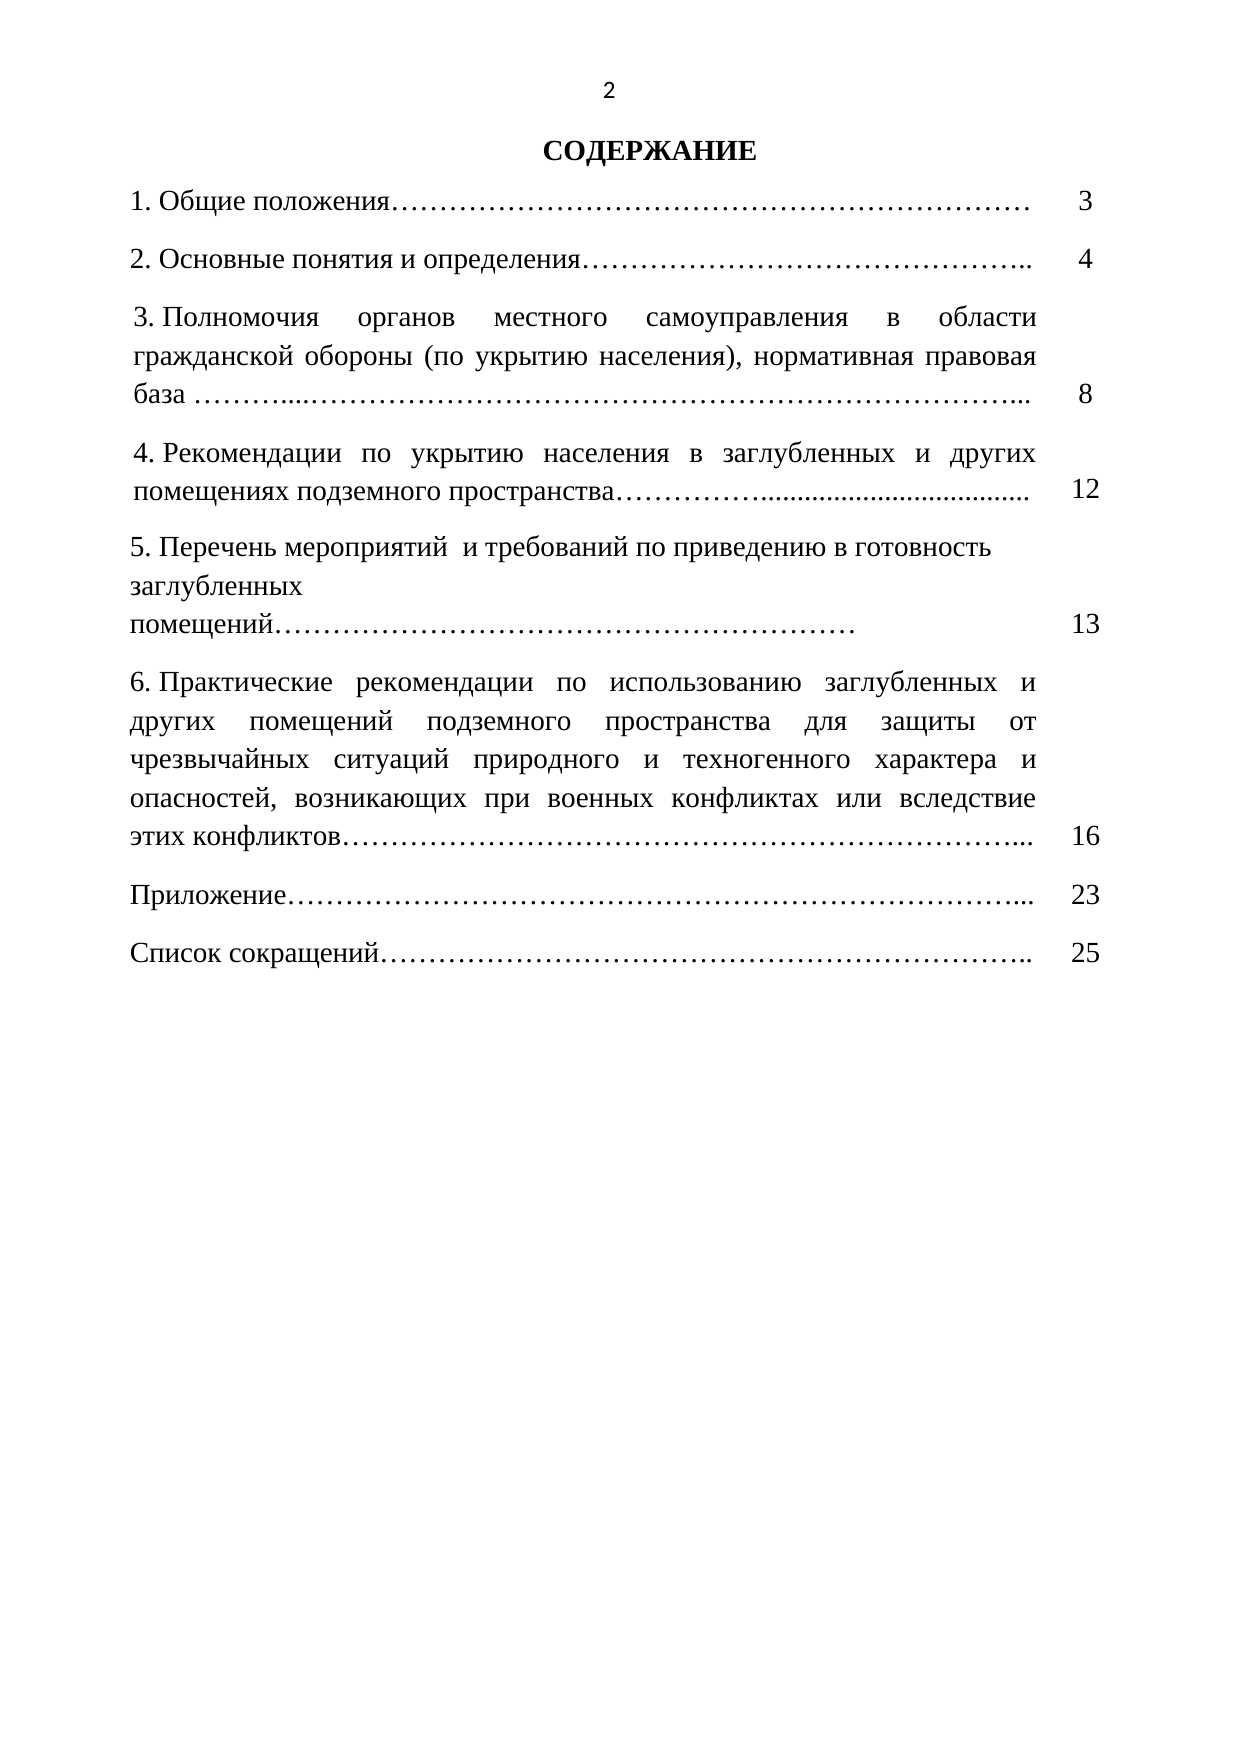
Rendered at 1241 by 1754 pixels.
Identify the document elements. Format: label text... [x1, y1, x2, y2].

table_cell 16 [1049, 664, 1122, 877]
table_cell 23 [1049, 877, 1122, 935]
table_cell Приложение…………………………………………………………………... [118, 877, 1048, 935]
table_cell Список сокращений………………………………………………………….. [118, 935, 1048, 993]
table_cell 13 [1049, 529, 1122, 664]
table_cell 25 [1049, 935, 1122, 993]
table_header 1. Общие положения………………………………………………………… [118, 183, 1048, 241]
table_cell 4. Рекомендации по укрытию населения в заглубленных и других помещениях подземного пространства……………..................................... [118, 435, 1048, 529]
table_cell 6. Практические рекомендации по использованию заглубленных и других помещений подземного пространства для защиты от чрезвычайных ситуаций природного и техногенного характера и опасностей, возникающих при военных конфликтах или вследствие этих конфликтов……………………………………………………………... [118, 664, 1048, 877]
text СОДЕРЖАНИЕ [118, 133, 1181, 166]
table_cell 4 [1049, 241, 1122, 299]
table_cell 3. Полномочия органов местного самоуправления в области гражданской обороны (по укрытию населения), нормативная правовая база ………....………………………………………………………………... [118, 299, 1048, 435]
table_cell 2. Основные понятия и определения……………………………………….. [118, 241, 1048, 299]
table_cell 12 [1049, 435, 1122, 529]
table_header 3 [1049, 183, 1122, 241]
table_cell 8 [1049, 299, 1122, 435]
table_cell 5. Перечень мероприятий и требований по приведению в готовность заглубленных помещений…………………………………………………… [118, 529, 1048, 664]
